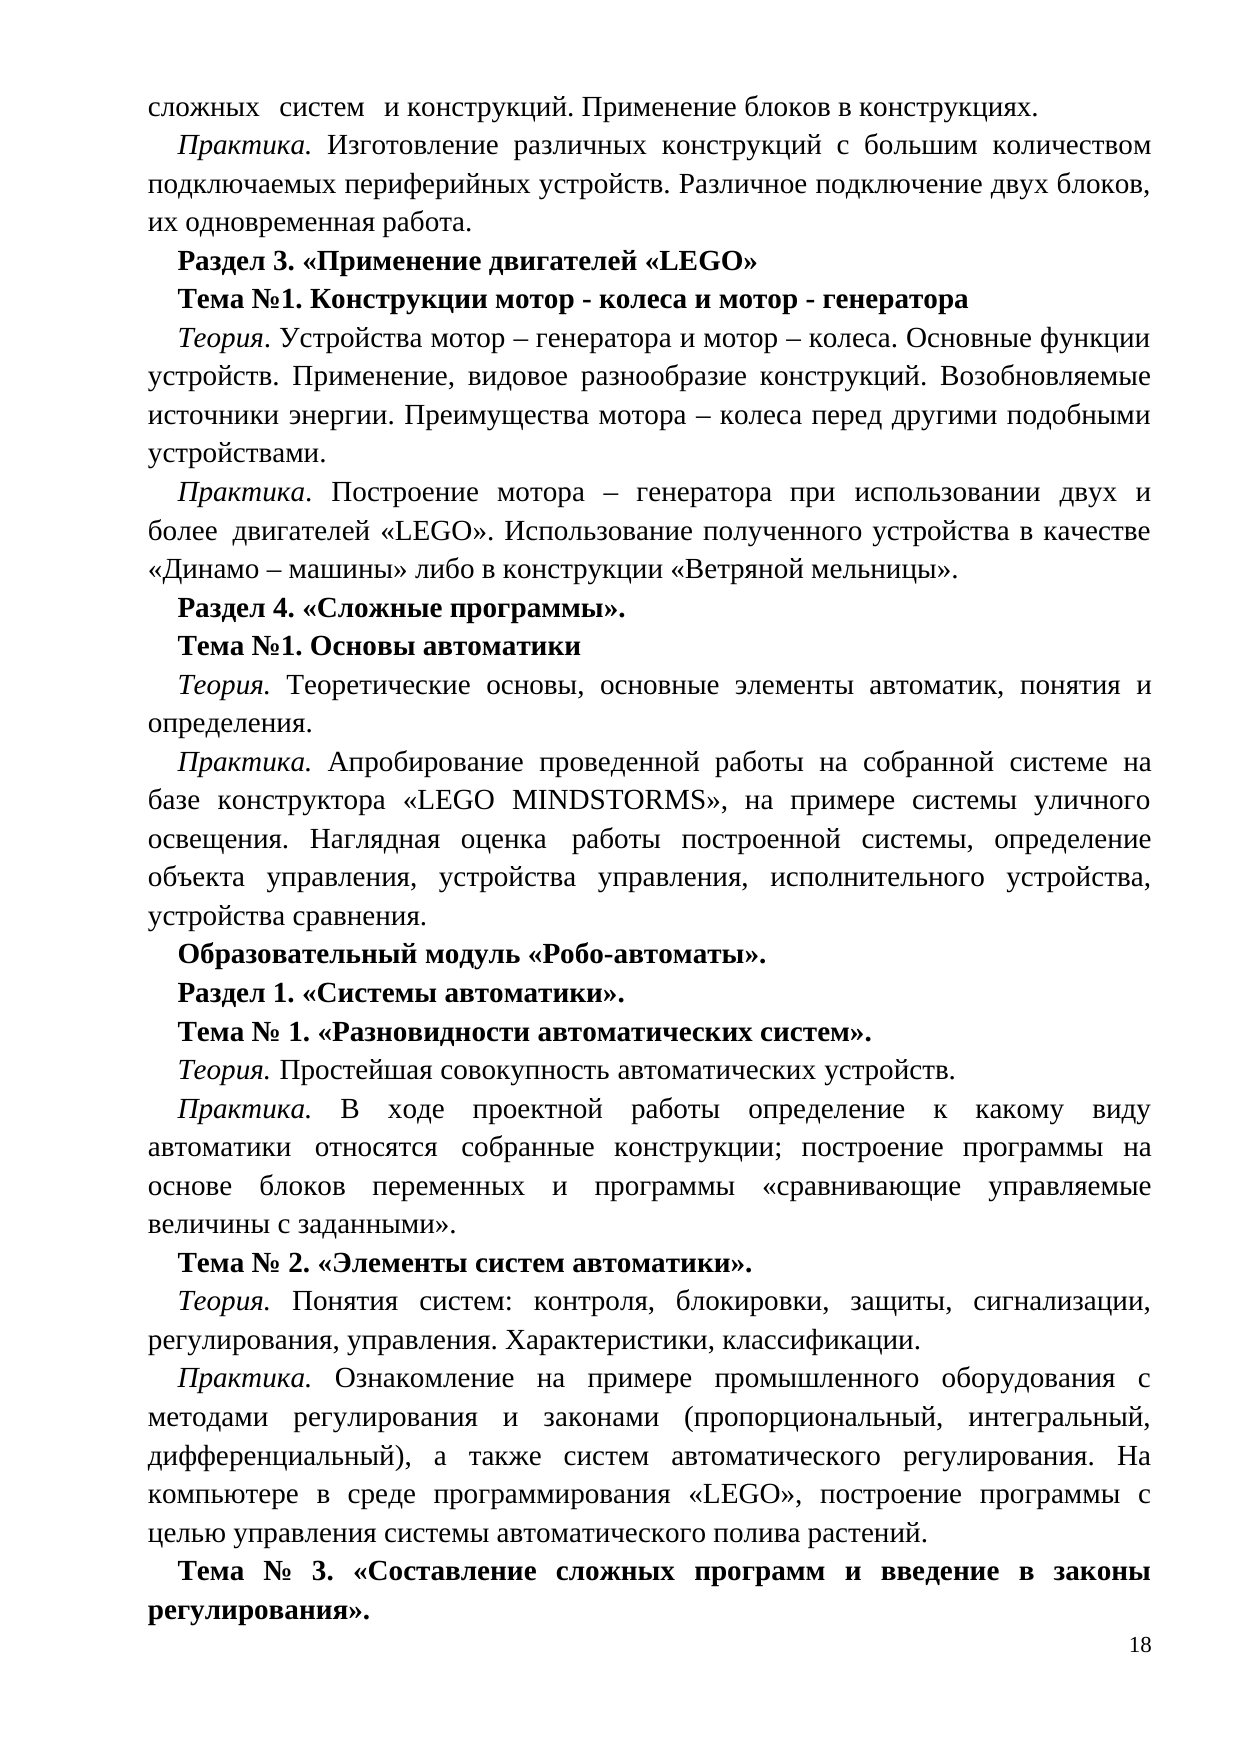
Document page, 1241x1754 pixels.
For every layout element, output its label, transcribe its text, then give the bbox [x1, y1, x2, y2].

text Тема № 3. «Составление сложных программ и введение в законы регулирования». [148, 1553, 1152, 1625]
text Практика. Построение мотора – генератора при использовании двух и более двигателей «LEGO». Использование полученного устройства в качестве «Динамо – машины» либо в конструкции «Ветряной мельницы». [148, 474, 1152, 585]
text Тема № 2. «Элементы систем автоматики». [148, 1245, 1152, 1278]
text Раздел 4. «Сложные программы». [148, 590, 1152, 623]
text Тема № 1. «Разновидности автоматических систем». [148, 1014, 1152, 1047]
text Теория. Теоретические основы, основные элементы автоматик, понятия и определения. [148, 667, 1152, 739]
text Образовательный модуль «Робо-автоматы». [148, 937, 1152, 970]
text Практика. В ходе проектной работы определение к какому виду автоматики относятся собранные конструкции; построение программы на основе блоков переменных и программы «сравнивающие управляемые величины с заданными». [148, 1091, 1152, 1240]
text Теория. Простейшая совокупность автоматических устройств. [148, 1052, 1152, 1086]
text Практика. Апробирование проведенной работы на собранной системе на базе конструктора «LEGO MINDSTORMS», на примере системы уличного освещения. Наглядная оценка работы построенной системы, определение объекта управления, устройства управления, исполнительного устройства, устройства сравнения. [148, 744, 1152, 932]
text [148, 89, 1152, 122]
text Раздел 1. «Системы автоматики». [148, 975, 1152, 1009]
text Теория. Понятия систем: контроля, блокировки, защиты, сигнализации, регулирования, управления. Характеристики, классификации. [148, 1283, 1152, 1356]
text Теория. Устройства мотор – генератора и мотор – колеса. Основные функции устройств. Применение, видовое разнообразие конструкций. Возобновляемые источники энергии. Преимущества мотора – колеса перед другими подобными устройствами. [148, 320, 1152, 469]
text Практика. Изготовление различных конструкций с большим количеством подключаемых периферийных устройств. Различное подключение двух блоков, их одновременная работа. [148, 127, 1152, 238]
text Практика. Ознакомление на примере промышленного оборудования с методами регулирования и законами (пропорциональный, интегральный, дифференциальный), а также систем автоматического регулирования. На компьютере в среде программирования «LEGO», построение программы с целью управления системы автоматического полива растений. [148, 1361, 1152, 1548]
text Тема №1. Основы автоматики [148, 628, 1152, 662]
text Раздел 3. «Применение двигателей «LEGO» [148, 243, 1152, 276]
text Тема №1. Конструкции мотор - колеса и мотор - генератора [148, 281, 1152, 315]
